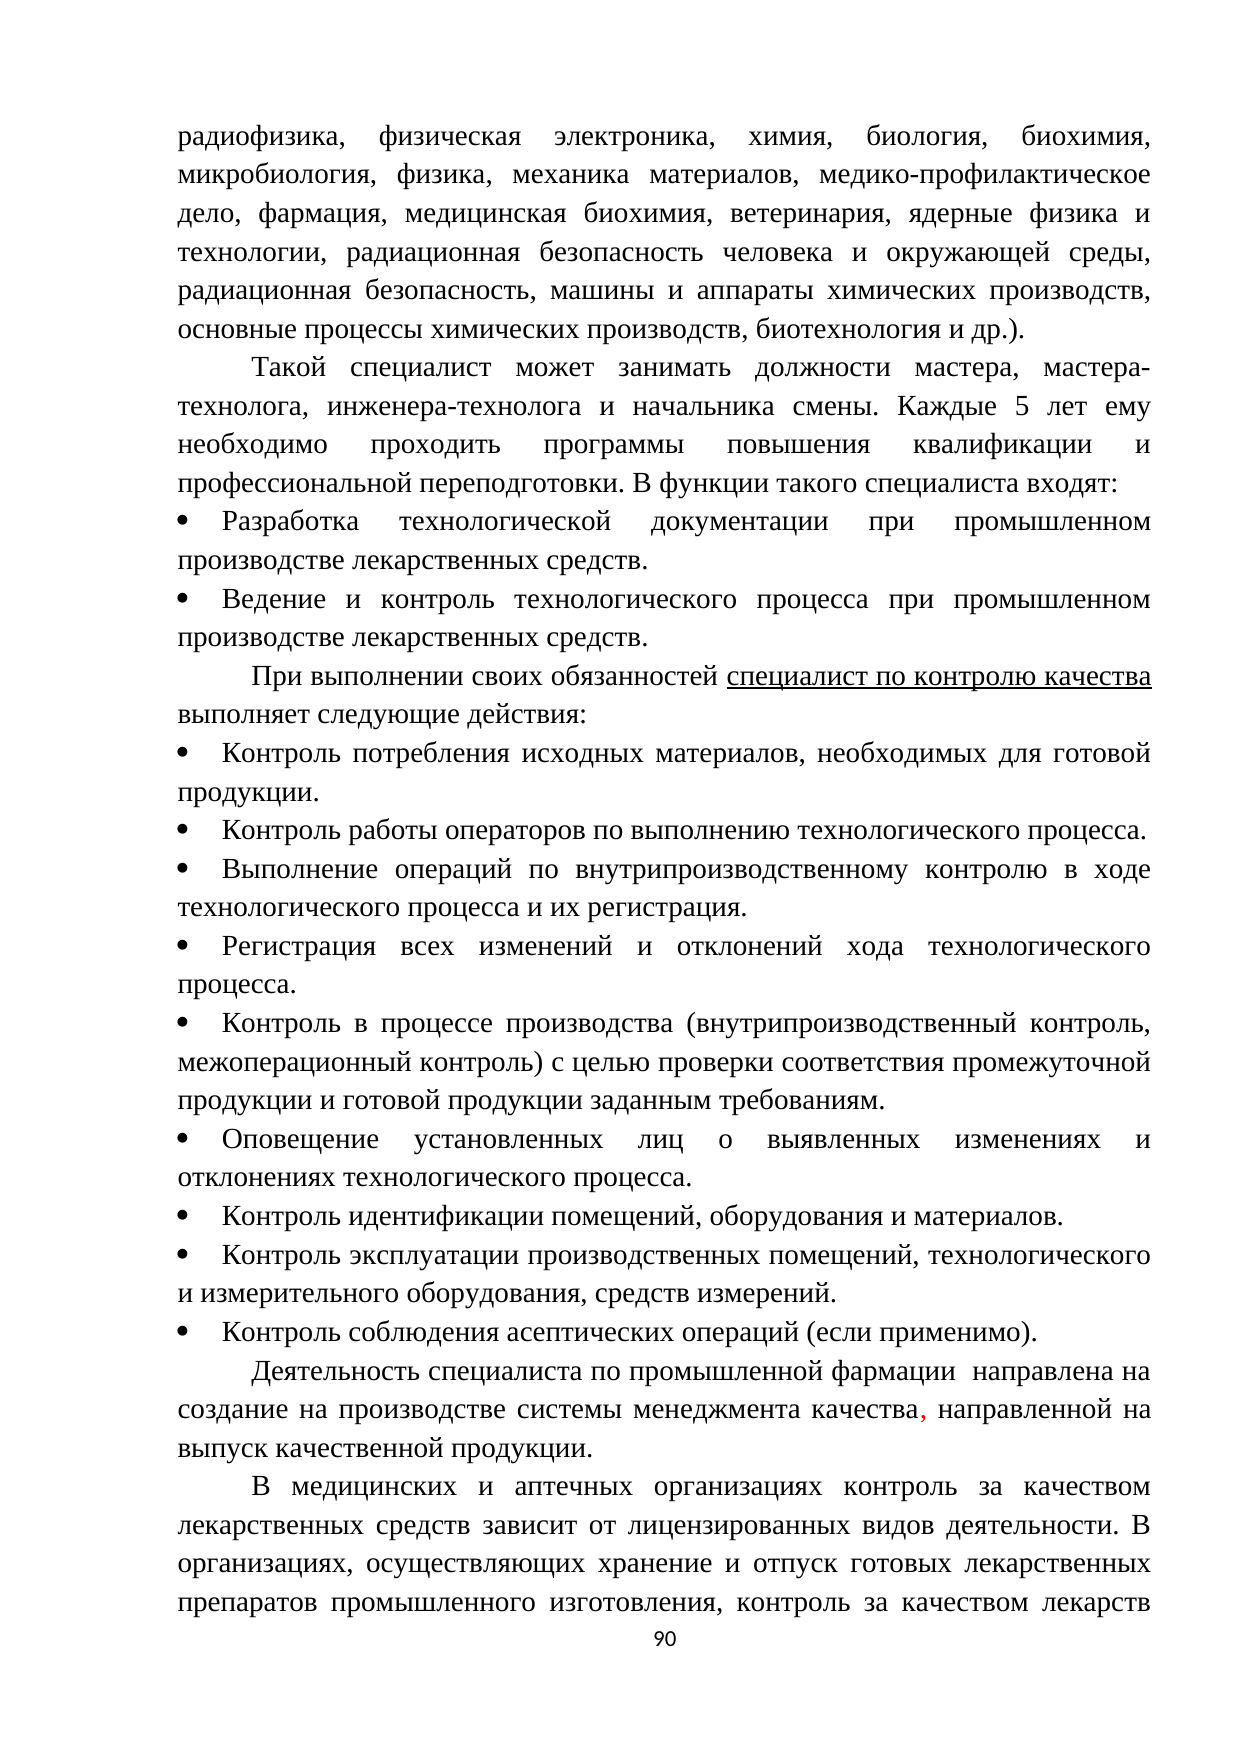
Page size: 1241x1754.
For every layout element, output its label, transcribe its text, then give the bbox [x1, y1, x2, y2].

text Такой специалист может занимать должности мастера, мастера-технолога, инженера-технолога и начальника смены. Каждые 5 лет ему необходимо проходить программы повышения квалификации и профессиональной переподготовки. В функции такого специалиста входят: [177, 349, 1152, 498]
list Разработка технологической документации при промышленном производстве лекарственных средств. [177, 503, 1152, 576]
list Контроль работы операторов по выполнению технологического процесса. [177, 812, 1152, 846]
list Оповещение установленных лиц о выявленных изменениях и отклонениях технологического процесса. [177, 1121, 1152, 1193]
list Регистрация всех изменений и отклонений хода технологического процесса. [177, 928, 1152, 1000]
text При выполнении своих обязанностей специалист по контролю качества выполняет следующие действия: [177, 658, 1152, 730]
list Контроль эксплуатации производственных помещений, технологического и измерительного оборудования, средств измерений. [177, 1237, 1152, 1309]
list Контроль идентификации помещений, оборудования и материалов. [177, 1198, 1152, 1232]
list Ведение и контроль технологического процесса при промышленном производстве лекарственных средств. [177, 581, 1152, 653]
list Контроль потребления исходных материалов, необходимых для готовой продукции. [177, 735, 1152, 807]
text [177, 1468, 1152, 1617]
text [177, 118, 1152, 344]
list Контроль соблюдения асептических операций (если применимо). [177, 1314, 1152, 1348]
list Выполнение операций по внутрипроизводственному контролю в ходе технологического процесса и их регистрация. [177, 851, 1152, 923]
list Контроль в процессе производства (внутрипроизводственный контроль, межоперационный контроль) с целью проверки соответствия промежуточной продукции и готовой продукции заданным требованиям. [177, 1005, 1152, 1116]
text Деятельность специалиста по промышленной фармации направлена на создание на производстве системы менеджмента качества, направленной на выпуск качественной продукции. [177, 1353, 1152, 1463]
